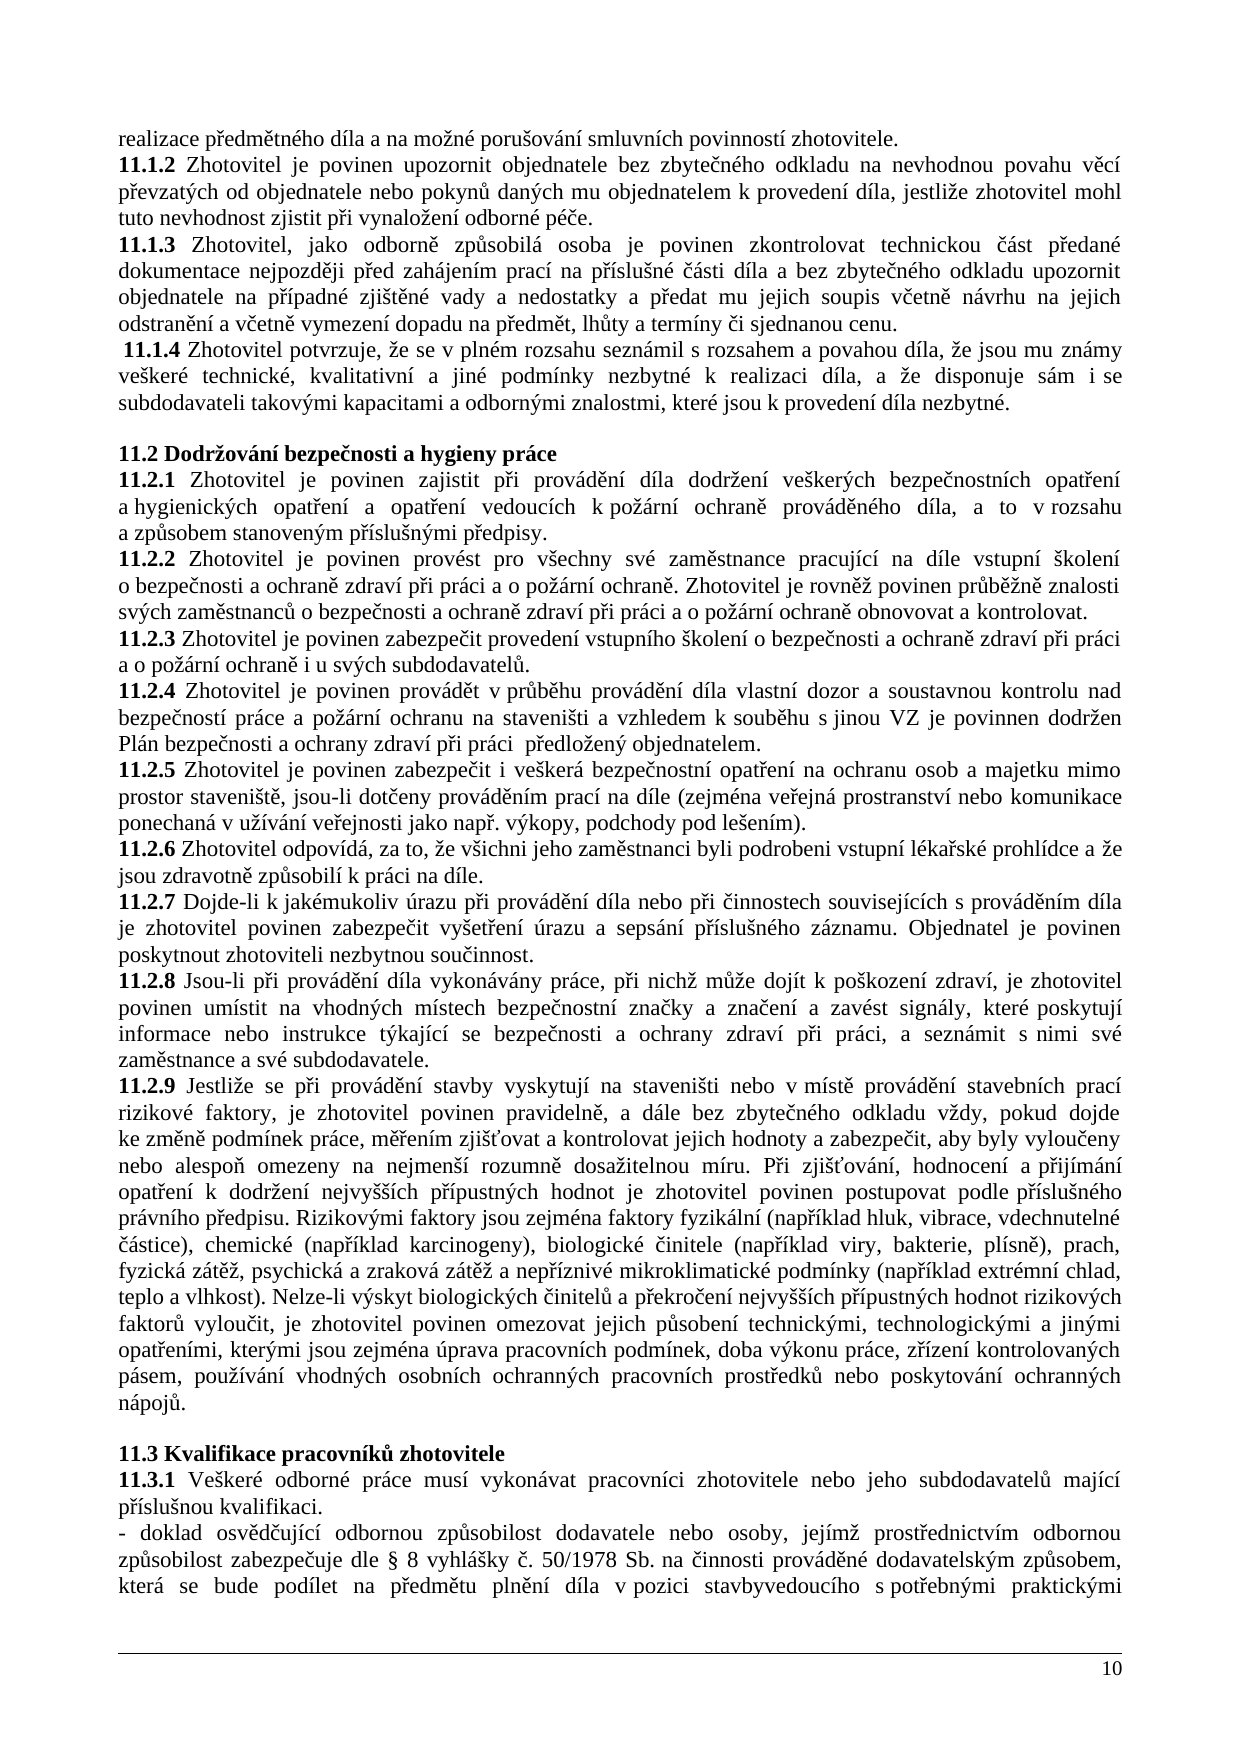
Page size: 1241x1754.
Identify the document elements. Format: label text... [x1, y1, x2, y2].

text 11.2.9 Jestliže se při provádění stavby vyskytují na staveništi nebo v místě provádění stavebních prací rizikové faktory, je zhotovitel povinen pravidelně, a dále bez zbytečného odkladu vždy, pokud dojde ke změně podmínek práce, měřením zjišťovat a kontrolovat jejich hodnoty a zabezpečit, aby byly vyloučeny nebo alespoň omezeny na nejmenší rozumně dosažitelnou míru. Při zjišťování, hodnocení a přijímání opatření k dodržení nejvyšších přípustných hodnot je zhotovitel povinen postupovat podle příslušného právního předpisu. Rizikovými faktory jsou zejména faktory fyzikální (například hluk, vibrace, vdechnutelné částice), chemické (například karcinogeny), biologické činitele (například viry, bakterie, plísně), prach, fyzická zátěž, psychická a zraková zátěž a nepříznivé mikroklimatické podmínky (například extrémní chlad, teplo a vlhkost). Nelze-li výskyt biologických činitelů a překročení nejvyšších přípustných hodnot rizikových faktorů vyloučit, je zhotovitel povinen omezovat jejich působení technickými, technologickými a jinými opatřeními, kterými jsou zejména úprava pracovních podmínek, doba výkonu práce, zřízení kontrolovaných pásem, používání vhodných osobních ochranných pracovních prostředků nebo poskytování ochranných nápojů. [118, 1073, 1122, 1415]
text 11.2.7 Dojde-li k jakémukoliv úrazu při provádění díla nebo při činnostech souvisejících s prováděním díla je zhotovitel povinen zabezpečit vyšetření úrazu a sepsání příslušného záznamu. Objednatel je povinen poskytnout zhotoviteli nezbytnou součinnost. [118, 888, 1122, 967]
text 11.2.1 Zhotovitel je povinen zajistit při provádění díla dodržení veškerých bezpečnostních opatření a hygienických opatření a opatření vedoucích k požární ochraně prováděného díla, a to v rozsahu a způsobem stanoveným příslušnými předpisy. [118, 466, 1122, 546]
text 11.2.2 Zhotovitel je povinen provést pro všechny své zaměstnance pracující na díle vstupní školení o bezpečnosti a ochraně zdraví při práci a o požární ochraně. Zhotovitel je rovněž povinen průběžně znalosti svých zaměstnanců o bezpečnosti a ochraně zdraví při práci a o požární ochraně obnovovat a kontrolovat. [118, 546, 1122, 624]
text 11.2 Dodržování bezpečnosti a hygieny práce [118, 440, 1122, 466]
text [118, 1519, 1122, 1598]
text 11.2.3 Zhotovitel je povinen zabezpečit provedení vstupního školení o bezpečnosti a ochraně zdraví při práci a o požární ochraně i u svých subdodavatelů. [118, 624, 1122, 677]
subtitle 11.1.4 Zhotovitel potvrzuje, že se v plném rozsahu seznámil s rozsahem a povahou díla, že jsou mu známy veškeré technické, kvalitativní a jiné podmínky nezbytné k realizaci díla, a že disponuje sám i se subdodavateli takovými kapacitami a odbornými znalostmi, které jsou k provedení díla nezbytné. [109, 336, 1122, 415]
text 11.2.5 Zhotovitel je povinen zabezpečit i veškerá bezpečnostní opatření na ochranu osob a majetku mimo prostor staveniště, jsou-li dotčeny prováděním prací na díle (zejména veřejná prostranství nebo komunikace ponechaná v užívání veřejnosti jako např. výkopy, podchody pod lešením). [118, 756, 1122, 835]
text 11.2.8 Jsou-li při provádění díla vykonávány práce, při nichž může dojít k poškození zdraví, je zhotovitel povinen umístit na vhodných místech bezpečnostní značky a značení a zavést signály, které poskytují informace nebo instrukce týkající se bezpečnosti a ochrany zdraví při práci, a seznámit s nimi své zaměstnance a své subdodavatele. [118, 967, 1122, 1073]
text 11.1.3 Zhotovitel, jako odborně způsobilá osoba je povinen zkontrolovat technickou část předané dokumentace nejpozději před zahájením prací na příslušné části díla a bez zbytečného odkladu upozornit objednatele na případné zjištěné vady a nedostatky a předat mu jejich soupis včetně návrhu na jejich odstranění a včetně vymezení dopadu na předmět, lhůty a termíny či sjednanou cenu. [118, 231, 1122, 336]
text 11.3.1 Veškeré odborné práce musí vykonávat pracovníci zhotovitele nebo jeho subdodavatelů mající příslušnou kvalifikaci. [118, 1467, 1122, 1519]
text 11.1.2 Zhotovitel je povinen upozornit objednatele bez zbytečného odkladu na nevhodnou povahu věcí převzatých od objednatele nebo pokynů daných mu objednatelem k provedení díla, jestliže zhotovitel mohl tuto nevhodnost zjistit při vynaložení odborné péče. [118, 152, 1122, 231]
text 11.3 Kvalifikace pracovníků zhotovitele [118, 1440, 1122, 1467]
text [118, 125, 1122, 152]
text 11.2.4 Zhotovitel je povinen provádět v průběhu provádění díla vlastní dozor a soustavnou kontrolu nad bezpečností práce a požární ochranu na staveništi a vzhledem k souběhu s jinou VZ je povinnen dodržen Plán bezpečnosti a ochrany zdraví při práci předložený objednatelem. [118, 677, 1122, 756]
text 11.2.6 Zhotovitel odpovídá, za to, že všichni jeho zaměstnanci byli podrobeni vstupní lékařské prohlídce a že jsou zdravotně způsobilí k práci na díle. [118, 835, 1122, 888]
